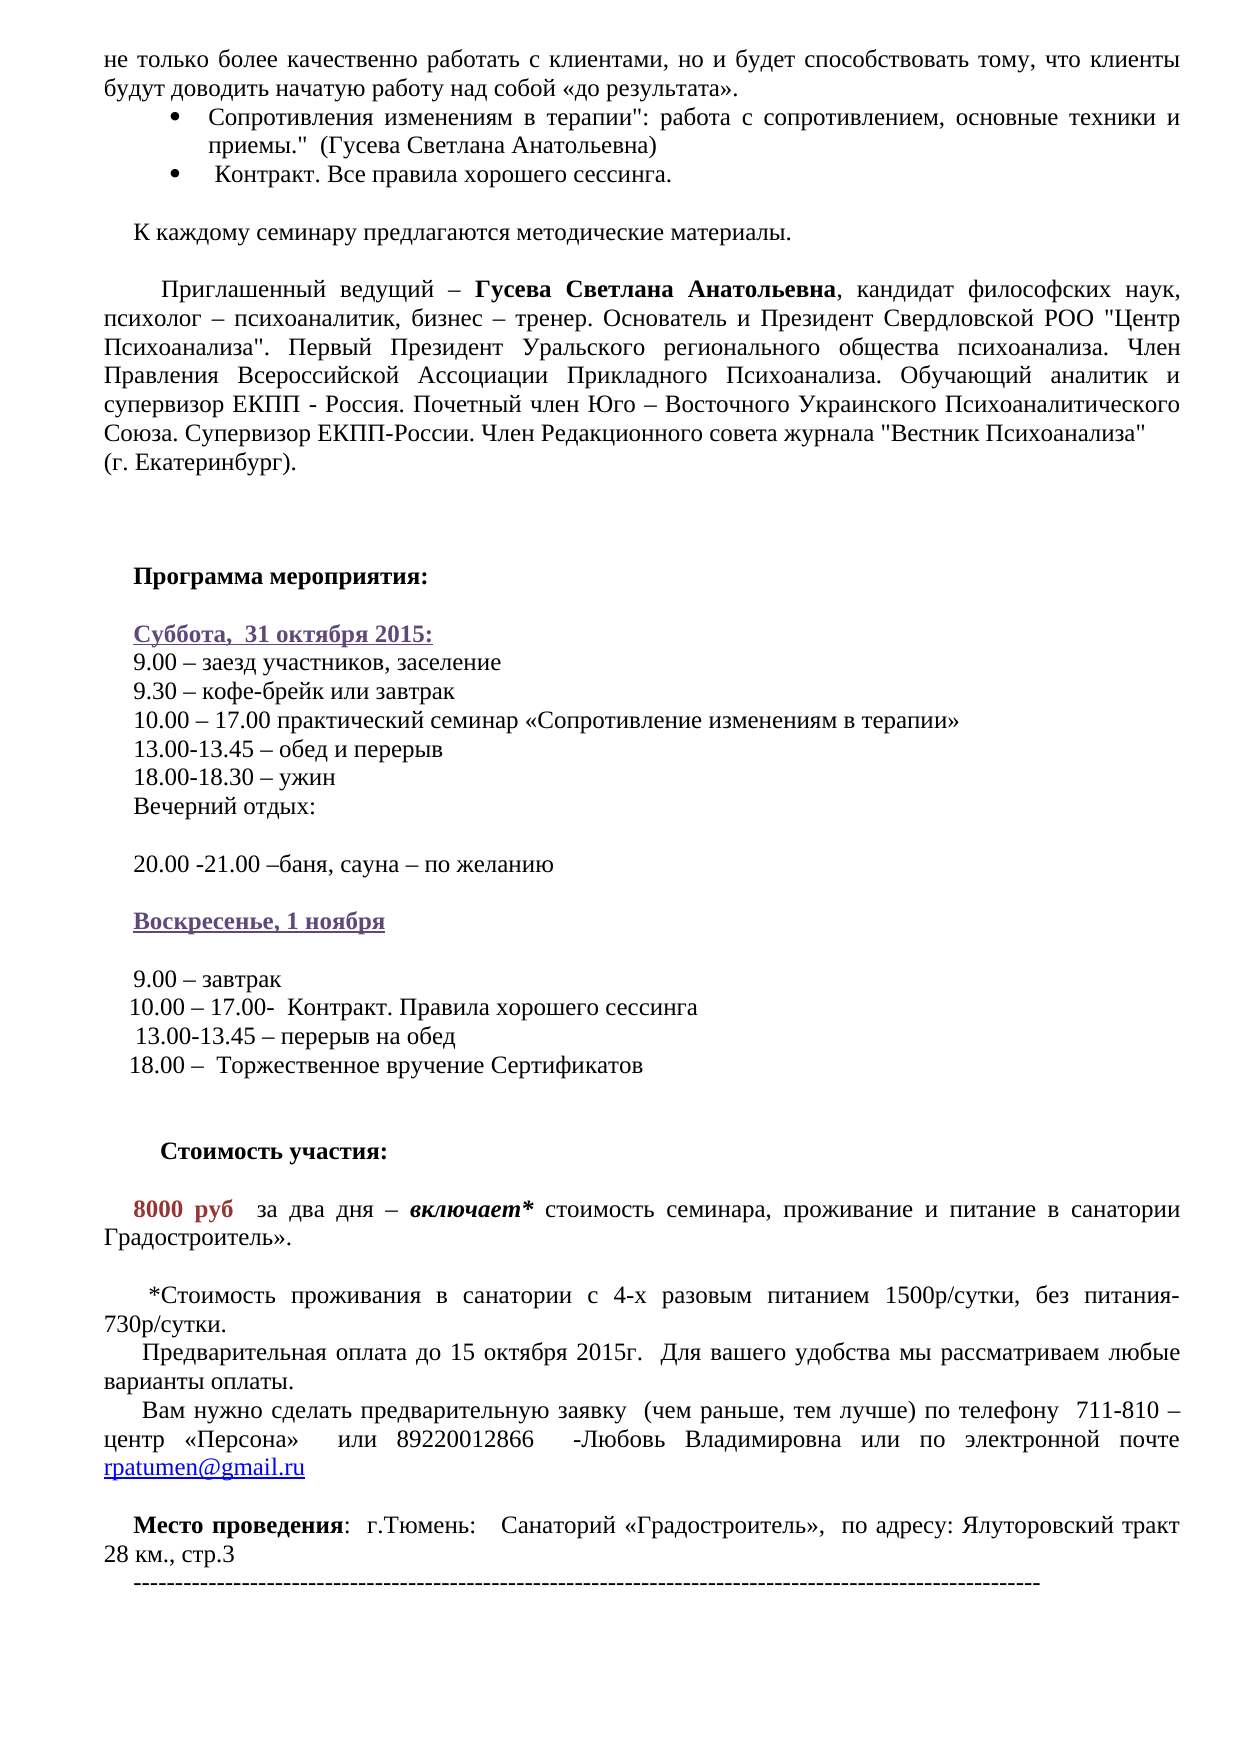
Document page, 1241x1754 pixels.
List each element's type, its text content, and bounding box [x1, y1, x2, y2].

text Вам нужно сделать предварительную заявку (чем раньше, тем лучше) по телефону 711-810 –центр «Персона» или 89220012866 -Любовь Владимировна или по электронной почте rpatumen@gmail.ru [103, 1395, 1181, 1481]
text 10.00 – 17.00 практический семинар «Сопротивление изменениям в терапии» [103, 705, 1181, 734]
text 9.00 – заезд участников, заселение [103, 647, 1181, 676]
text Суббота, 31 октября 2015: [103, 619, 1181, 647]
text (г. Екатеринбург). [103, 447, 1181, 476]
text ------------------------------------------------------------------------------------------------------------- [103, 1567, 1181, 1596]
text Вечерний отдых: [103, 791, 1181, 820]
list Контракт. Все правила хорошего сессинга. [171, 159, 1181, 188]
text 9.00 – завтрак [103, 964, 1181, 992]
text 18.00 – Торжественное вручение Сертификатов [103, 1050, 1181, 1079]
text 10.00 – 17.00- Контракт. Правила хорошего сессинга [103, 992, 1181, 1021]
text 8000 руб за два дня – включает* стоимость семинара, проживание и питание в санатории Градостроитель». [103, 1194, 1181, 1251]
text 13.00-13.45 – обед и перерыв [103, 734, 1181, 762]
text Воскресенье, 1 ноября [103, 906, 1181, 935]
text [103, 44, 1181, 102]
text Предварительная оплата до 15 октября 2015г. Для вашего удобства мы рассматриваем любые варианты оплаты. [103, 1337, 1181, 1395]
text *Стоимость проживания в санатории с 4-х разовым питанием 1500р/сутки, без питания- 730р/сутки. [103, 1280, 1181, 1337]
text Программа мероприятия: [103, 561, 1181, 590]
text 13.00-13.45 – перерыв на обед [103, 1021, 1181, 1050]
list К каждому семинару предлагаются методические материалы. [103, 217, 1181, 246]
text Место проведения: г.Тюмень: Санаторий «Градостроитель», по адресу: Ялуторовский тракт 28 км., стр.3 [103, 1510, 1181, 1567]
text Стоимость участия: [103, 1136, 1181, 1165]
text 9.30 – кофе-брейк или завтрак [103, 676, 1181, 705]
text 18.00-18.30 – ужин [103, 762, 1181, 791]
text 20.00 -21.00 –баня, сауна – по желанию [103, 849, 1181, 877]
text Приглашенный ведущий – Гусева Светлана Анатольевна, кандидат философских наук, психолог – психоаналитик, бизнес – тренер. Основатель и Президент Свердловской РОО "Центр Психоанализа". Первый Президент Уральского регионального общества психоанализа. Член Правления Всероссийской Ассоциации Прикладного Психоанализа. Обучающий аналитик и супервизор ЕКПП - Россия. Почетный член Юго – Восточного Украинского Психоаналитического Союза. Супервизор ЕКПП-России. Член Редакционного совета журнала "Вестник Психоанализа" [103, 274, 1181, 447]
list Сопротивления изменениям в терапии": работа с сопротивлением, основные техники и приемы." (Гусева Светлана Анатольевна) [171, 102, 1181, 159]
